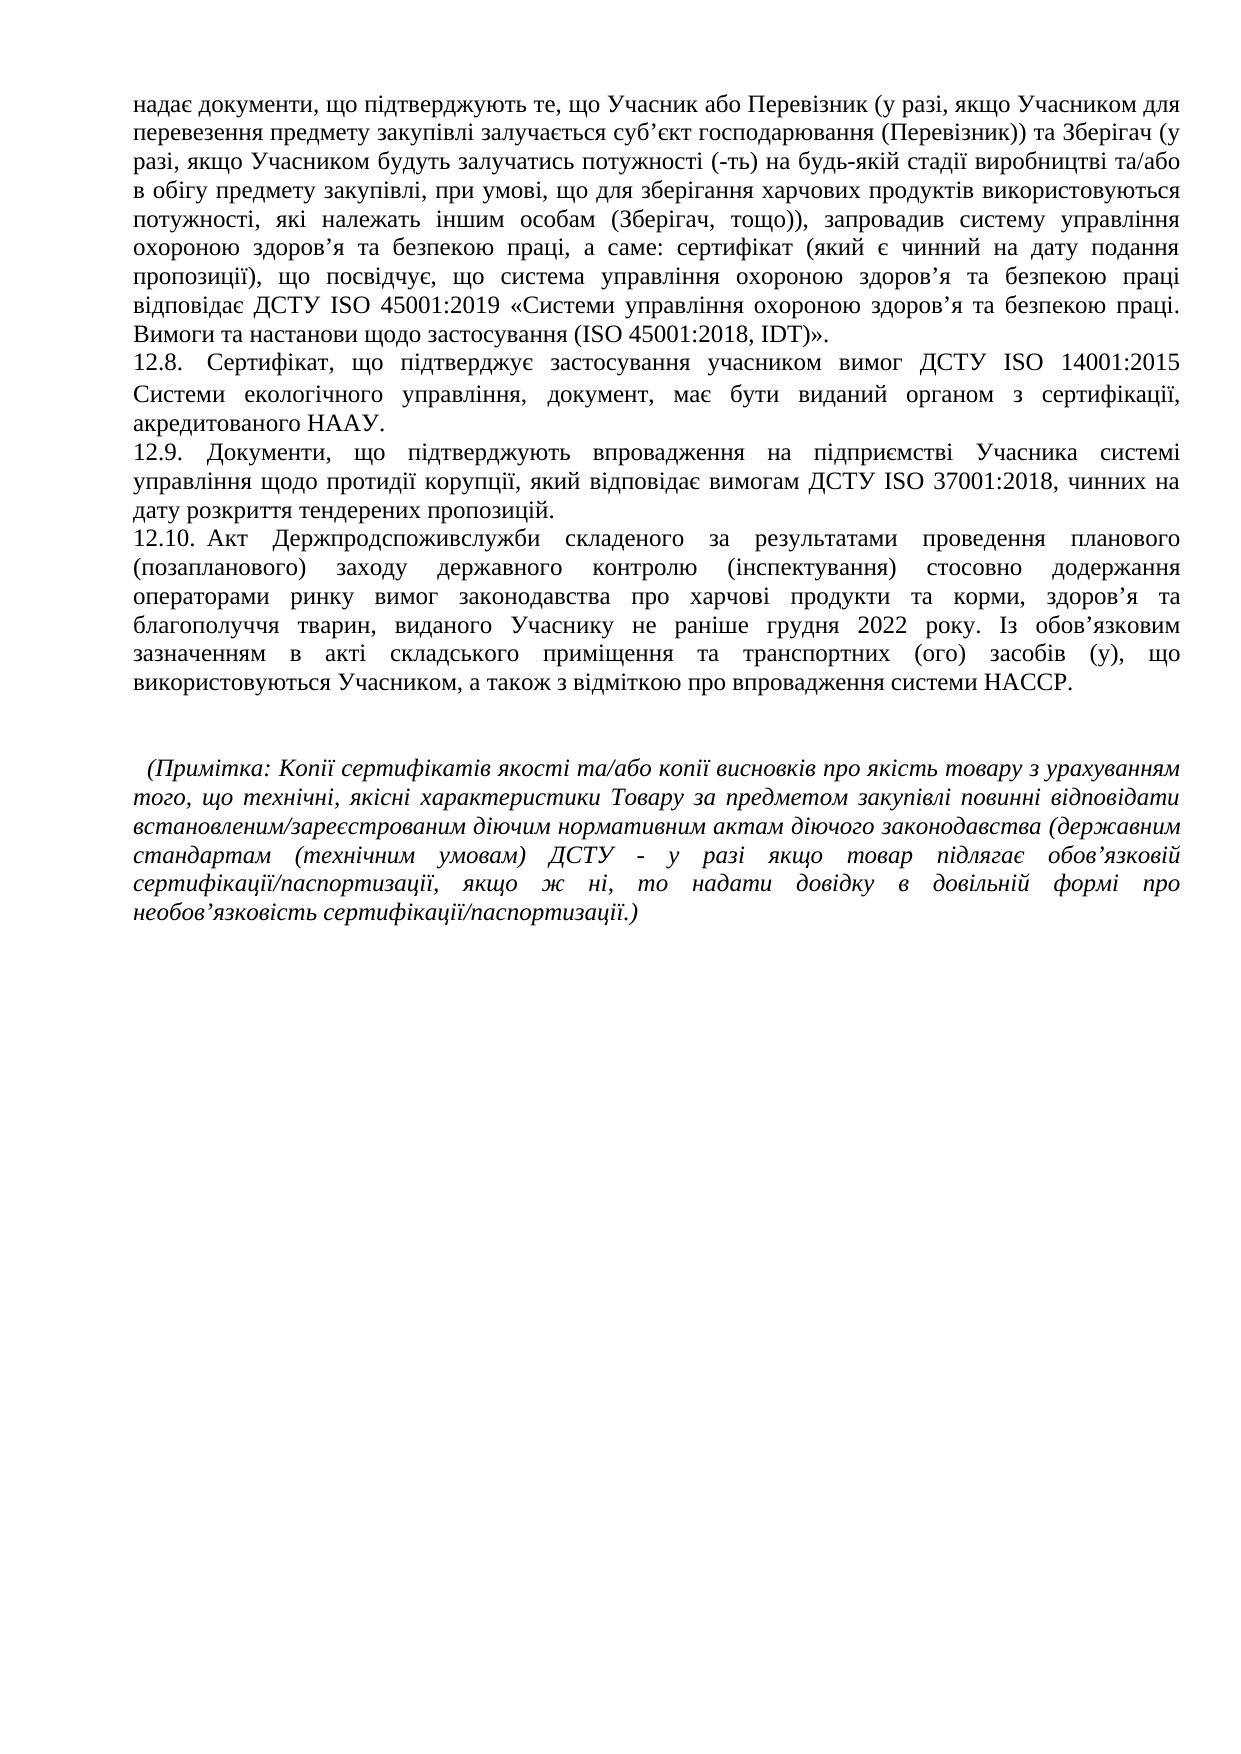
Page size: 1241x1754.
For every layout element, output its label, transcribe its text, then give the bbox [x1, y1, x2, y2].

list Сертифікат, що підтверджує застосування учасником вимог ДСТУ ISО 14001:2015 Системи екологічного управління, документ, має бути виданий органом з сертифікації, акредитованого НААУ. [133, 347, 1181, 437]
list Документи, що підтверджують впровадження на підприємстві Учасника системі управління щодо протидії корупції, який відповідає вимогам ДСТУ ISO 37001:2018, чинних на дату розкриття тендерених пропозицій. [133, 437, 1181, 523]
list Акт Держпродспоживслужби складеного за результатами проведення планового (позапланового) заходу державного контролю (інспектування) стосовно додержання операторами ринку вимог законодавства про харчові продукти та корми, здоров’я та благополуччя тварин, виданого Учаснику не раніше грудня 2022 року. Із обов’язковим зазначенням в акті складського приміщення та транспортних (ого) засобів (у), що використовуються Учасником, а також з відміткою про впровадження системи НАССР. [133, 523, 1181, 696]
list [133, 89, 1181, 347]
text (Примітка: Копії сертифікатів якості та/або копії висновків про якість товару з урахуванням того, що технічні, якісні характеристики Товару за предметом закупівлі повинні відповідати встановленим/зареєстрованим діючим нормативним актам діючого законодавства (державним стандартам (технічним умовам) ДСТУ - у разі якщо товар підлягає обов’язковій сертифікації/паспортизації, якщо ж ні, то надати довідку в довільній формі про необов’язковість сертифікації/паспортизації.) [133, 753, 1181, 926]
